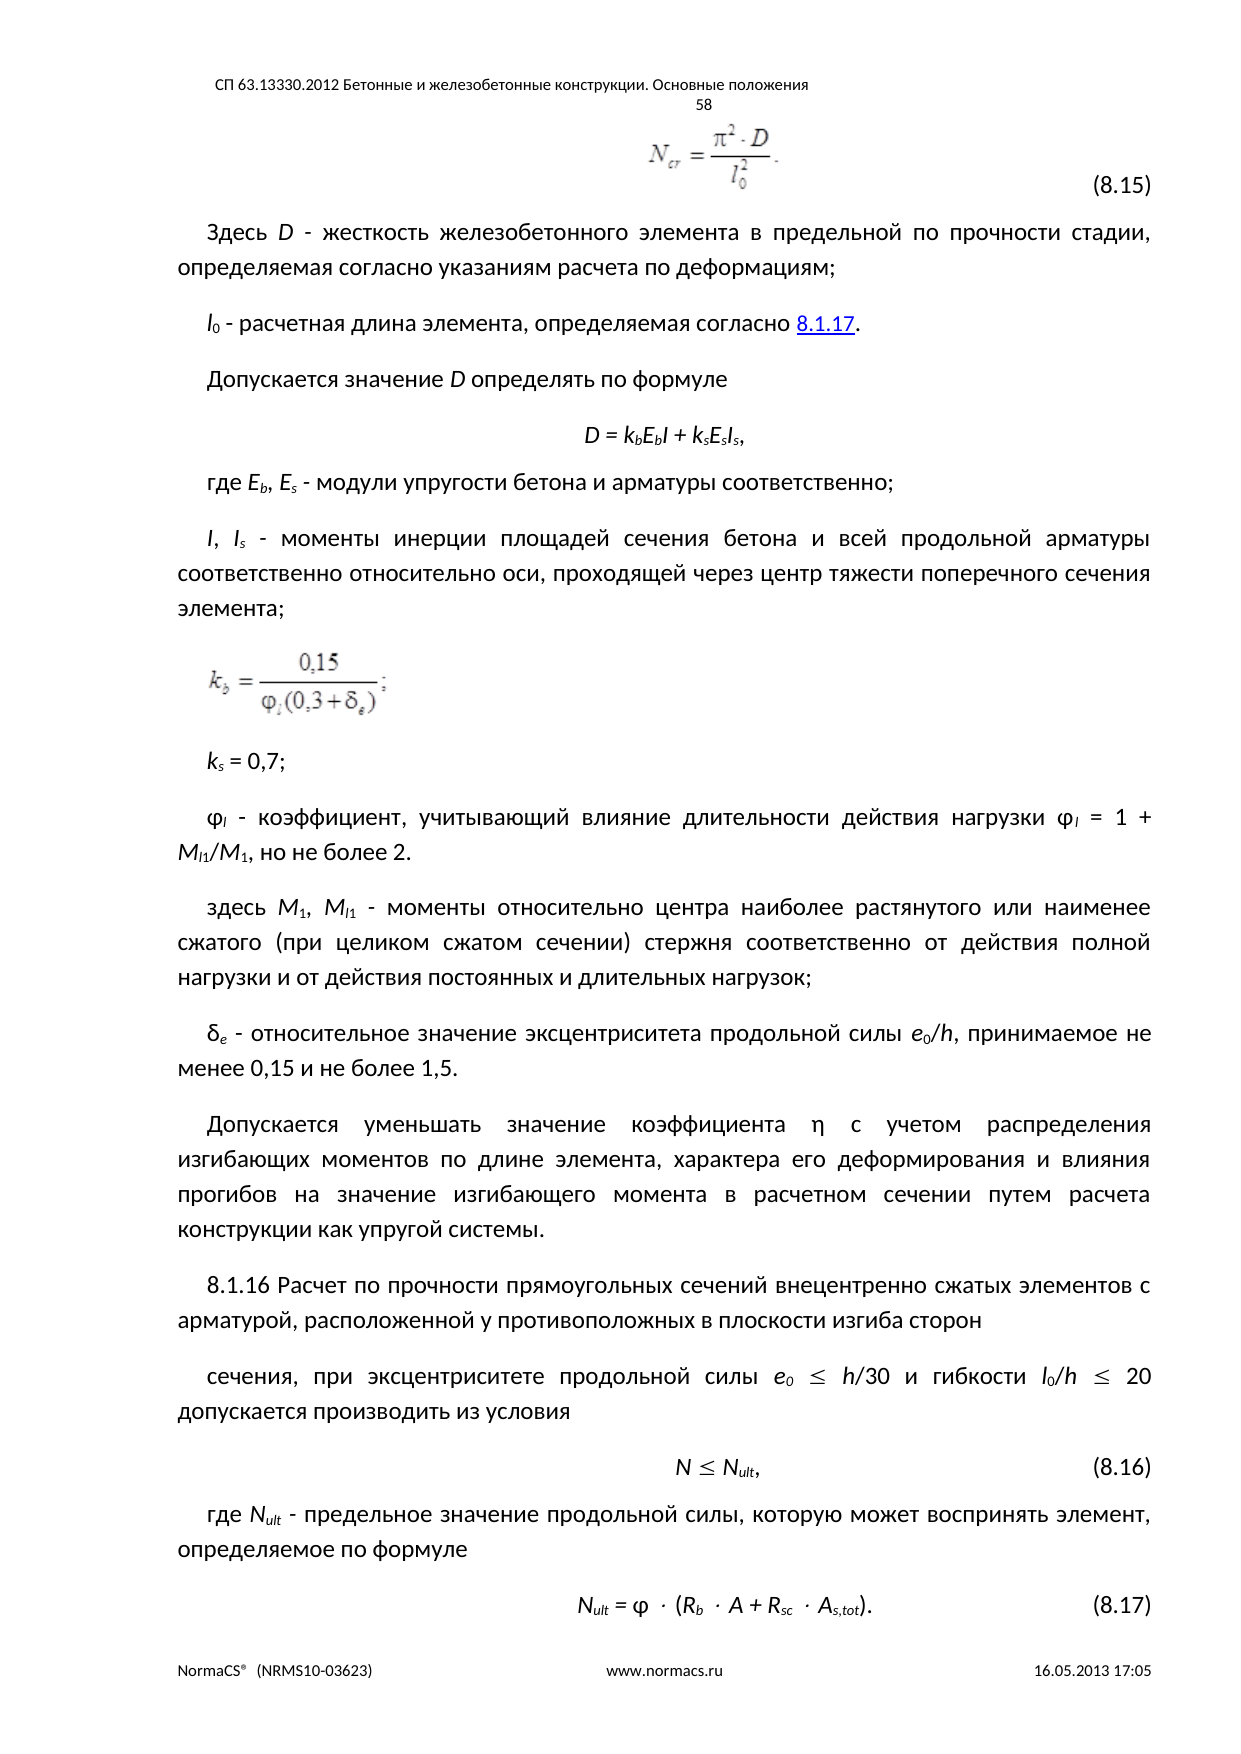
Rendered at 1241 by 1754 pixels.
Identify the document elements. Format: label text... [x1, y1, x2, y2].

text где Nult - предельное значение продольной силы, которую может воспринять элемент, определяемое по формуле [177, 1498, 1152, 1564]
text 8.1.16 Расчет по прочности прямоугольных сечений внецентренно сжатых элементов с арматурой, расположенной у противоположных в плоскости изгиба сторон [177, 1269, 1152, 1334]
text δе - относительное значение эксцентриситета продольной силы e0/h, принимаемое не менее 0,15 и не более 1,5. [177, 1017, 1152, 1083]
text сечения, при эксцентриситете продольной силы е0  h/30 и гибкости l0/h  20 допускается производить из условия [177, 1360, 1152, 1425]
picture [645, 118, 783, 194]
text здесь М1, Мl1 - моменты относительно центра наиболее растянутого или наименее сжатого (при целиком сжатом сечении) стержня соответственно от действия полной нагрузки и от действия постоянных и длительных нагрузок; [177, 892, 1152, 992]
text Здесь D - жесткость железобетонного элемента в предельной по прочности стадии, определяемая согласно указаниям расчета по деформациям; [177, 216, 1152, 282]
text Допускается значение D определять по формуле [177, 363, 1152, 393]
text ks = 0,7; [177, 745, 1152, 775]
text D = kbEbI + ksEsIs, [177, 419, 1152, 449]
text Допускается уменьшать значение коэффициента η с учетом распределения изгибающих моментов по длине элемента, характера его деформирования и влияния прогибов на значение изгибающего момента в расчетном сечении путем расчета конструкции как упругой системы. [177, 1108, 1152, 1244]
text (8.15) [177, 118, 1152, 199]
picture [206, 648, 392, 720]
text N  Nult, (8.16) [177, 1451, 1152, 1481]
text I, Is - моменты инерции площадей сечения бетона и всей продольной арматуры соответственно относительно оси, проходящей через центр тяжести поперечного сечения элемента; [177, 522, 1152, 623]
text где Еb, Es - модули упругости бетона и арматуры соответственно; [177, 466, 1152, 497]
text l0 - расчетная длина элемента, определяемая согласно 8.1.17. [177, 307, 1152, 338]
text Nult = φ  (Rb  A + Rsc  As,tot). (8.17) [177, 1589, 1152, 1619]
text φl - коэффициент, учитывающий влияние длительности действия нагрузки φl = 1 + Ml1/M1, но не более 2. [177, 801, 1152, 866]
